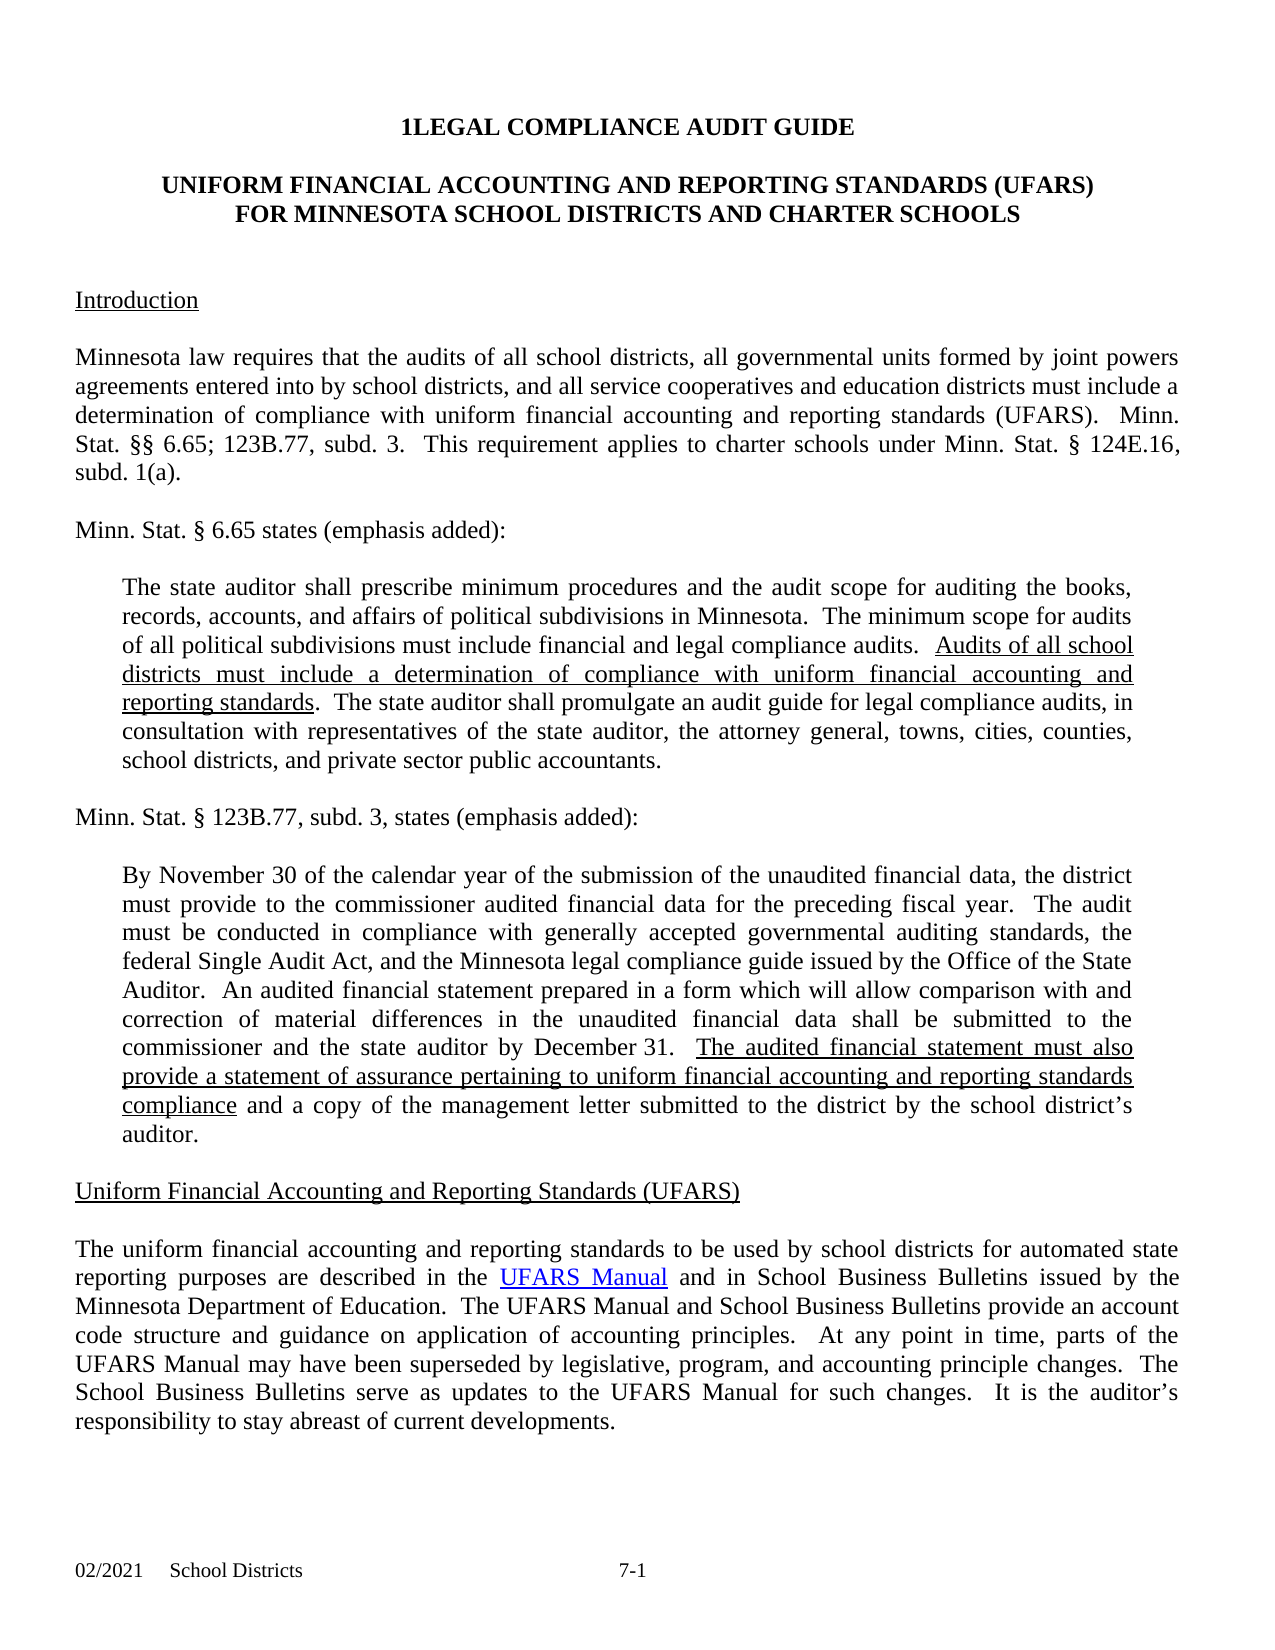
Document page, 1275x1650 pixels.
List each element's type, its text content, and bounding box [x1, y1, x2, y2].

text Introduction [75, 285, 1181, 314]
text UNIFORM FINANCIAL ACCOUNTING AND REPORTING STANDARDS (UFARS) [75, 170, 1181, 199]
text FOR AND [75, 199, 1181, 227]
text Minnesota law requires that the audits of all school districts, all governmental units formed by joint powers agreements entered into by school districts, and all service cooperatives and education districts must include a determination of compliance with uniform financial accounting and reporting standards (UFARS). Minn. Stat. §§ 6.65; 123B.77, subd. 3. This requirement applies to charter schools under Minn. Stat. § 124E.16, subd. 1(a). [75, 342, 1181, 486]
text Uniform Financial Accounting and Reporting Standards (UFARS) [75, 1176, 1181, 1205]
text Minn. Stat. § 123B.77, subd. 3, states (emphasis added): [75, 802, 1181, 831]
text LEGAL COMPLIANCE AUDIT GUIDE [75, 112, 1181, 141]
text The state auditor shall prescribe minimum procedures and the audit scope for auditing the books, records, accounts, and affairs of political subdivisions in . The minimum scope for audits of all political subdivisions must include financial and legal compliance audits. Audits of all school districts must include a determination of compliance with uniform financial accounting and reporting standards. The state auditor shall promulgate an audit guide for legal compliance audits, in consultation with representatives of the state auditor, the attorney general, towns, cities, counties, school districts, and private sector public accountants. [122, 572, 1134, 684]
text By November 30 of the calendar year of the submission of the unaudited financial data, the district must provide to the commissioner audited financial data for the preceding fiscal year. The audit must be conducted in compliance with generally accepted governmental auditing standards, the federal Single Audit Act, and the legal compliance guide issued by the Office of the State Auditor. An audited financial statement prepared in a form which will allow comparison with and correction of material differences in the unaudited financial data shall be submitted to the commissioner and the state auditor by December 31. The audited financial statement must also provide a statement of assurance pertaining to uniform financial accounting and reporting standards compliance and a copy of the management letter submitted to the district by the school district’s auditor. [122, 1088, 1134, 1147]
text By November 30 of the calendar year of the submission of the unaudited financial data, the district must provide to the commissioner audited financial data for the preceding fiscal year. The audit must be conducted in compliance with generally accepted governmental auditing standards, the federal Single Audit Act, and the legal compliance guide issued by the Office of the State Auditor. An audited financial statement prepared in a form which will allow comparison with and correction of material differences in the unaudited financial data shall be submitted to the commissioner and the state auditor by December 31. The audited financial statement must also provide a statement of assurance pertaining to uniform financial accounting and reporting standards compliance and a copy of the management letter submitted to the district by the school district’s auditor. [122, 860, 1134, 1086]
text The state auditor shall prescribe minimum procedures and the audit scope for auditing the books, records, accounts, and affairs of political subdivisions in . The minimum scope for audits of all political subdivisions must include financial and legal compliance audits. Audits of all school districts must include a determination of compliance with uniform financial accounting and reporting standards. The state auditor shall promulgate an audit guide for legal compliance audits, in consultation with representatives of the state auditor, the attorney general, towns, cities, counties, school districts, and private sector public accountants. [122, 685, 1134, 774]
text Minn. Stat. § 6.65 states (emphasis added): [75, 515, 1181, 544]
text The uniform financial accounting and reporting standards to be used by school districts for automated state reporting purposes are described in the UFARS Manual and in School Business Bulletins issued by the Minnesota Department of Education. The UFARS Manual and School Business Bulletins provide an account code structure and guidance on application of accounting principles. At any point in time, parts of the UFARS Manual may have been superseded by legislative, program, and accounting principle changes. The School Business Bulletins serve as updates to the UFARS Manual for such changes. It is the auditor’s responsibility to stay abreast of current developments. [75, 1234, 1181, 1435]
